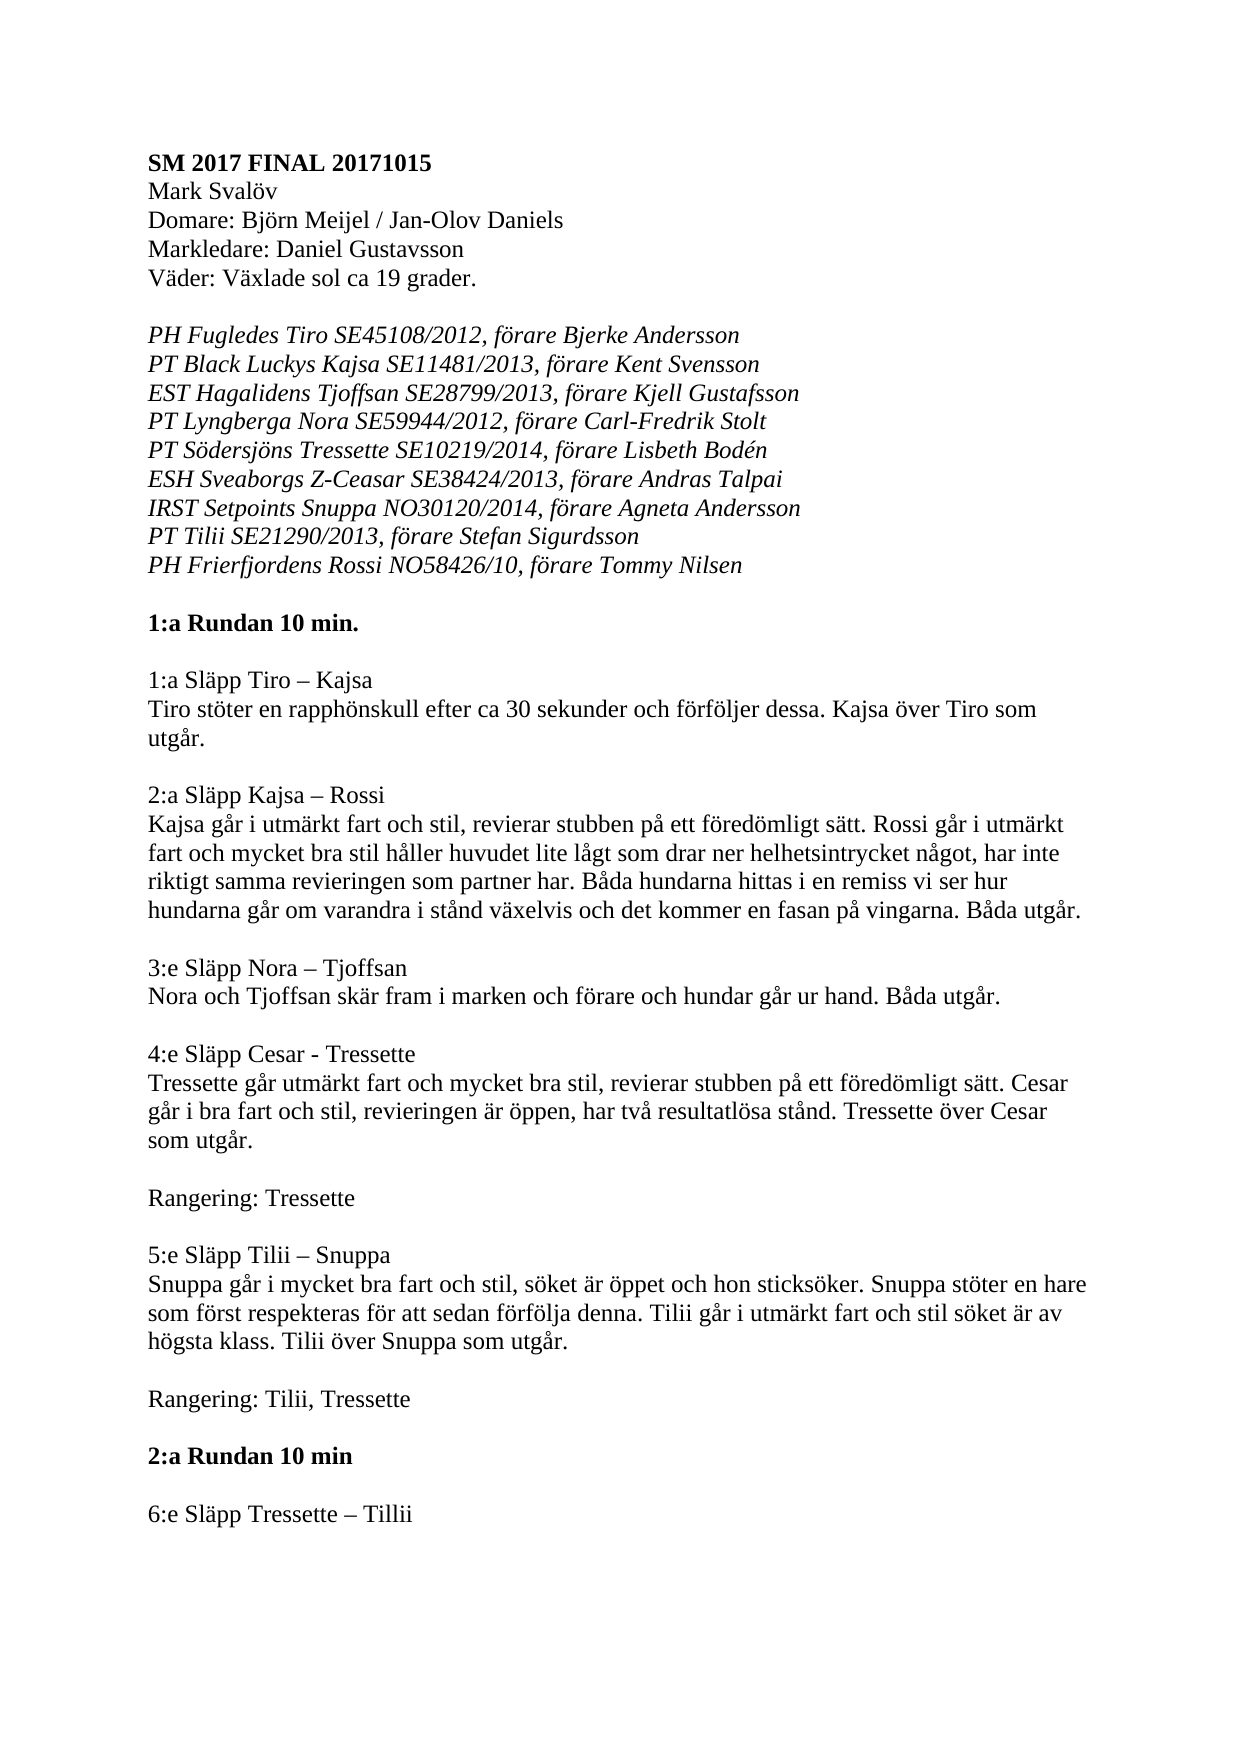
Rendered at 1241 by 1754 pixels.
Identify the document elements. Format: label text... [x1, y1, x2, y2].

text Tressette går utmärkt fart och mycket bra stil, revierar stubben på ett föredömligt sätt. Cesar går i bra fart och stil, revieringen är öppen, har två resultatlösa stånd. Tressette över Cesar som utgår. [148, 1068, 1093, 1154]
text Kajsa går i utmärkt fart och stil, revierar stubben på ett föredömligt sätt. Rossi går i utmärkt fart och mycket bra stil håller huvudet lite lågt som drar ner helhetsintrycket något, har inte riktigt samma revieringen som partner har. Båda hundarna hittas i en remiss vi ser hur hundarna går om varandra i stånd växelvis och det kommer en fasan på vingarna. Båda utgår. [148, 809, 1093, 924]
text PH Fugledes Tiro SE45108/2012, förare Bjerke Andersson PT Black Luckys Kajsa SE11481/2013, förare Kent Svensson EST Hagalidens Tjoffsan SE28799/2013, förare Kjell Gustafsson PT Lyngberga Nora SE59944/2012, förare Carl-Fredrik Stolt PT Södersjöns Tressette SE10219/2014, förare Lisbeth Bodén ESH Sveaborgs Z-Ceasar SE38424/2013, förare Andras Talpai IRST Setpoints Snuppa NO30120/2014, förare Agneta Andersson PT Tilii SE21290/2013, förare Stefan Sigurdsson PH Frierfjordens Rossi NO58426/10, förare Tommy Nilsen [148, 320, 1093, 579]
text Nora och Tjoffsan skär fram i marken och förare och hundar går ur hand. Båda utgår. [148, 981, 1093, 1010]
text Rangering: Tilii, Tressette [148, 1384, 1093, 1413]
text 4:e Släpp Cesar - Tressette [148, 1039, 1093, 1068]
text Tiro stöter en rapphönskull efter ca 30 sekunder och förföljer dessa. Kajsa över Tiro som utgår. [148, 694, 1093, 751]
text 2:a Släpp Kajsa – Rossi [148, 780, 1093, 809]
text Markledare: Daniel Gustavsson Väder: Växlade sol ca 19 grader. [148, 234, 1093, 291]
text Rangering: Tressette [148, 1183, 1093, 1211]
text 1:a Släpp Tiro – Kajsa [148, 665, 1093, 694]
text 2:a Rundan 10 min [148, 1441, 1093, 1470]
text SM 2017 FINAL 20171015 Mark Svalöv Domare: Björn Meijel / Jan-Olov Daniels [148, 148, 1093, 234]
text 6:e Släpp Tressette – Tillii [148, 1499, 1093, 1528]
text 1:a Rundan 10 min. [148, 608, 1093, 636]
text Snuppa går i mycket bra fart och stil, söket är öppet och hon sticksöker. Snuppa stöter en hare som först respekteras för att sedan förfölja denna. Tilii går i utmärkt fart och stil söket är av högsta klass. Tilii över Snuppa som utgår. [148, 1269, 1093, 1355]
text 3:e Släpp Nora – Tjoffsan [148, 953, 1093, 981]
text 5:e Släpp Tilii – Snuppa [148, 1240, 1093, 1269]
